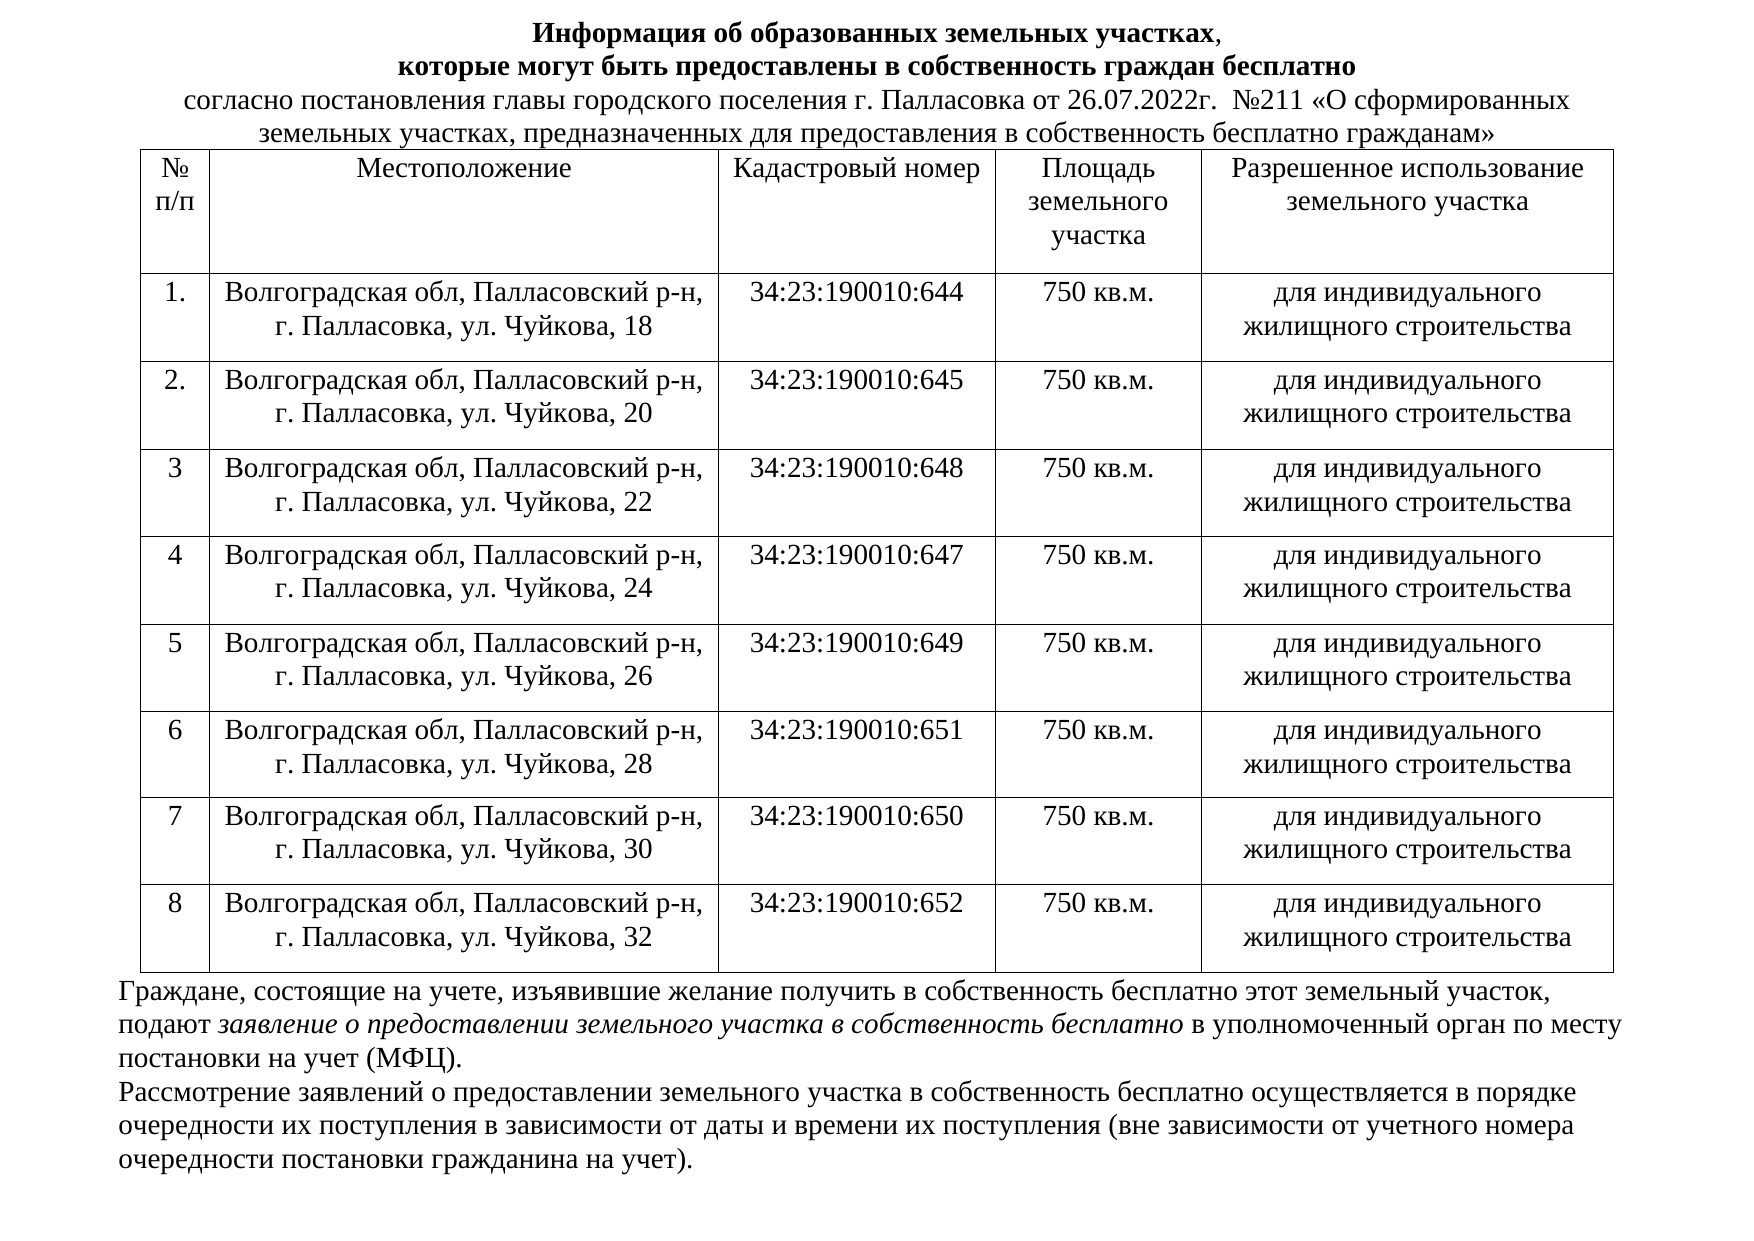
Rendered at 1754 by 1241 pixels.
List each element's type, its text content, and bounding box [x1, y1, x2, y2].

table_cell 8 [141, 885, 209, 972]
table_cell для индивидуального жилищного строительства [1202, 274, 1613, 361]
table_cell Волгоградская обл, Палласовский р-н, г. Палласовка, ул. Чуйкова, 18 [210, 274, 718, 361]
table_cell Волгоградская обл, Палласовский р-н, г. Палласовка, ул. Чуйкова, 20 [210, 362, 718, 449]
table_cell 7 [141, 798, 209, 884]
table_cell 750 кв.м. [996, 885, 1201, 972]
table_cell 34:23:190010:651 [719, 712, 995, 797]
text которые могут быть предоставлены в собственность граждан бесплатно [118, 48, 1636, 82]
text Граждане, состоящие на учете, изъявившие желание получить в собственность бесплатно этот земельный участок, подают заявление о предоставлении земельного участка в собственность бесплатно в уполномоченный орган по месту постановки на учет (МФЦ). [118, 973, 1636, 1074]
table_cell 5 [141, 625, 209, 711]
table_cell 750 кв.м. [996, 362, 1201, 449]
table_cell 750 кв.м. [996, 712, 1201, 797]
table_cell Волгоградская обл, Палласовский р-н, г. Палласовка, ул. Чуйкова, 22 [210, 450, 718, 536]
table_header Площадь земельного участка [996, 150, 1201, 273]
table_cell Волгоградская обл, Палласовский р-н, г. Палласовка, ул. Чуйкова, 24 [210, 537, 718, 624]
table_cell 34:23:190010:648 [719, 450, 995, 536]
table_cell для индивидуального жилищного строительства [1202, 625, 1613, 711]
table_cell 34:23:190010:652 [719, 885, 995, 972]
table_cell 750 кв.м. [996, 625, 1201, 711]
table_cell для индивидуального жилищного строительства [1202, 450, 1613, 536]
table_cell Волгоградская обл, Палласовский р-н, г. Палласовка, ул. Чуйкова, 28 [210, 712, 718, 797]
table_header Местоположение [210, 150, 718, 273]
table_cell 6 [141, 712, 209, 797]
table_cell Волгоградская обл, Палласовский р-н, г. Палласовка, ул. Чуйкова, 26 [210, 625, 718, 711]
table_cell для индивидуального жилищного строительства [1202, 712, 1613, 797]
table_cell 750 кв.м. [996, 798, 1201, 884]
table_cell 4 [141, 537, 209, 624]
table_cell для индивидуального жилищного строительства [1202, 798, 1613, 884]
table_cell для индивидуального жилищного строительства [1202, 362, 1613, 449]
table_header № п/п [141, 150, 209, 273]
table_cell 750 кв.м. [996, 274, 1201, 361]
table_cell 34:23:190010:644 [719, 274, 995, 361]
table_cell Волгоградская обл, Палласовский р-н, г. Палласовка, ул. Чуйкова, 32 [210, 885, 718, 972]
table_cell 34:23:190010:647 [719, 537, 995, 624]
table_cell 3 [141, 450, 209, 536]
table_cell 34:23:190010:649 [719, 625, 995, 711]
table_header Разрешенное использование земельного участка [1202, 150, 1613, 273]
text согласно постановления главы городского поселения г. Палласовка от 26.07.2022г. №211 «О сформированных земельных участках, предназначенных для предоставления в собственность бесплатно гражданам» [118, 82, 1636, 149]
table_cell 34:23:190010:645 [719, 362, 995, 449]
text Информация об образованных земельных участках, [118, 15, 1636, 48]
table_cell 750 кв.м. [996, 450, 1201, 536]
table_cell 750 кв.м. [996, 537, 1201, 624]
table_header Кадастровый номер [719, 150, 995, 273]
table_cell 2. [141, 362, 209, 449]
table_cell 34:23:190010:650 [719, 798, 995, 884]
table_cell 1. [141, 274, 209, 361]
text Рассмотрение заявлений о предоставлении земельного участка в собственность бесплатно осуществляется в порядке очередности их поступления в зависимости от даты и времени их поступления (вне зависимости от учетного номера очередности постановки гражданина на учет). [118, 1074, 1636, 1174]
table_cell Волгоградская обл, Палласовский р-н, г. Палласовка, ул. Чуйкова, 30 [210, 798, 718, 884]
table_cell для индивидуального жилищного строительства [1202, 885, 1613, 972]
table_cell для индивидуального жилищного строительства [1202, 537, 1613, 624]
